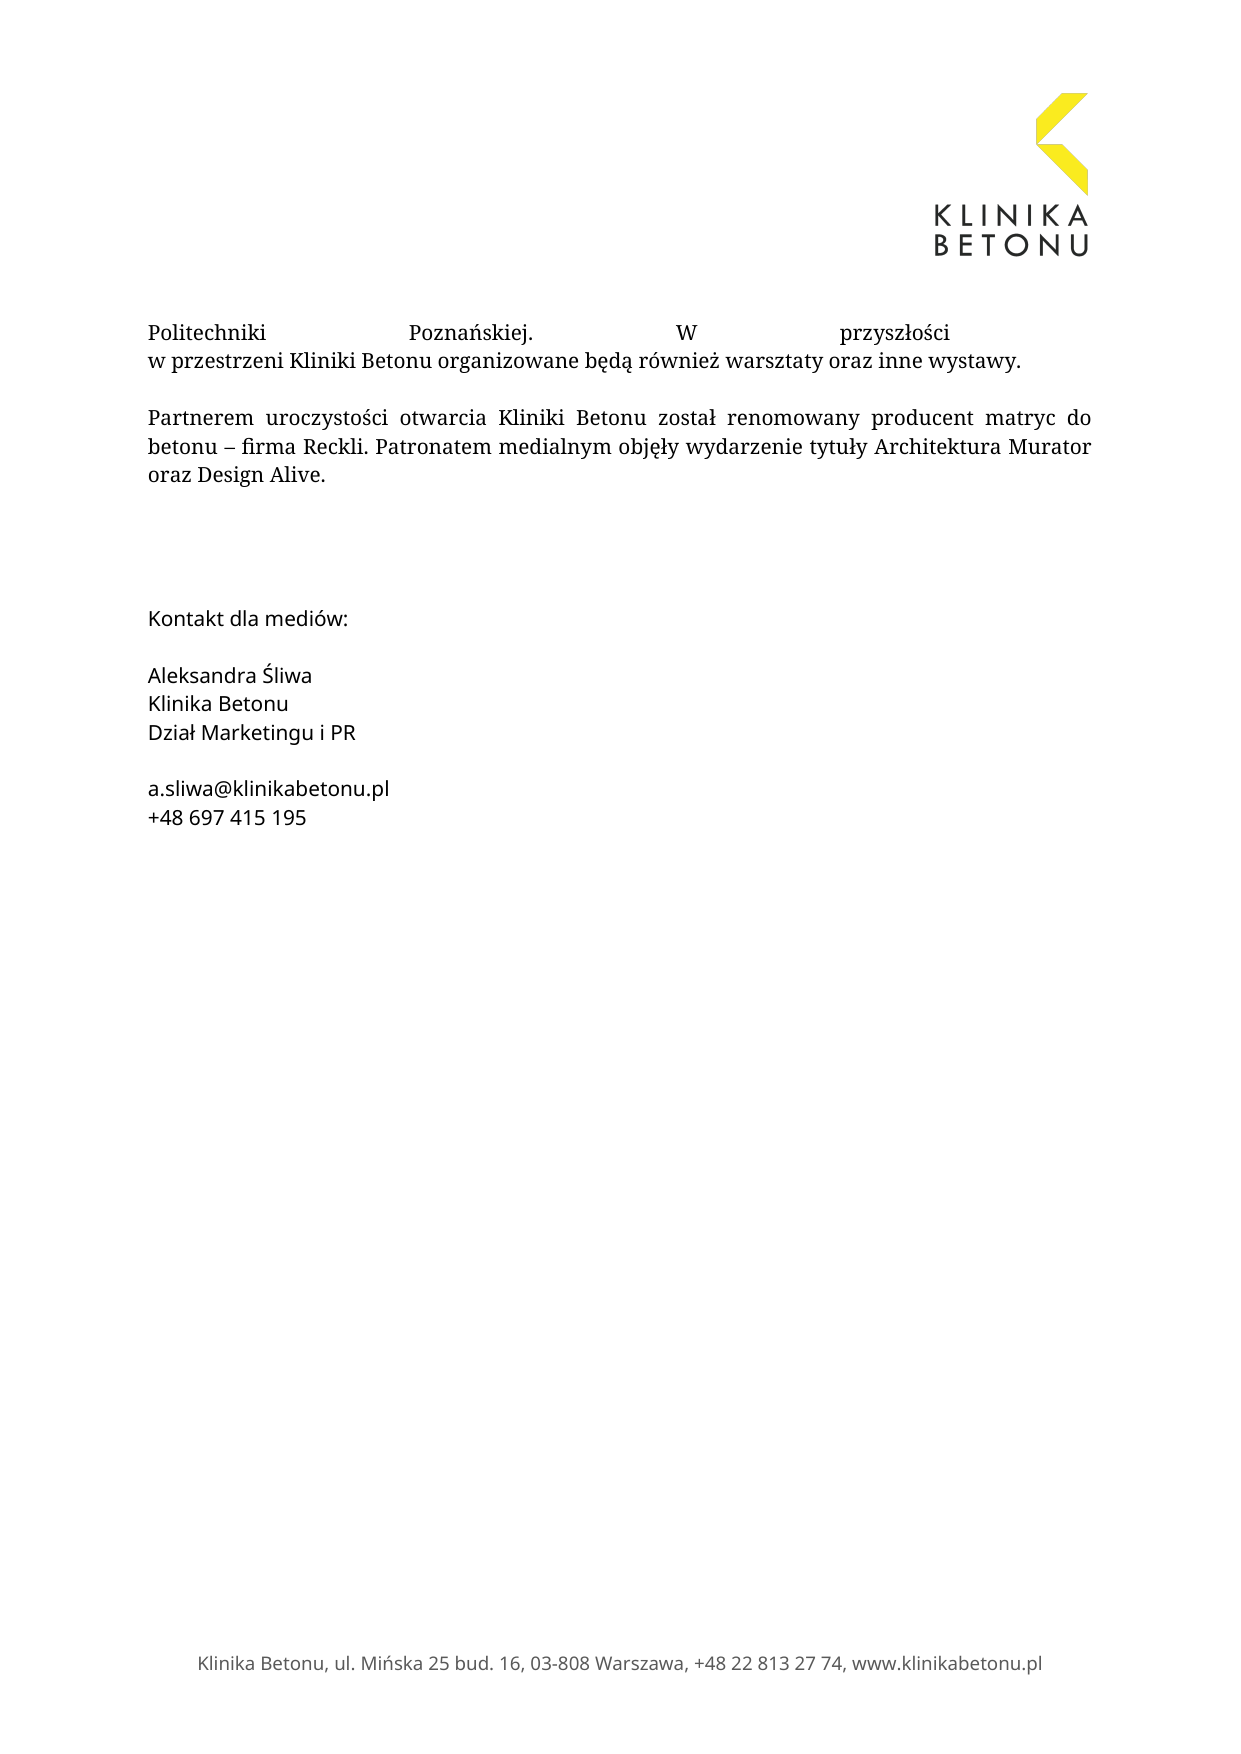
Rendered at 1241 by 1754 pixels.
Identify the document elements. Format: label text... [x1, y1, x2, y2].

text Aleksandra Śliwa Klinika Betonu [148, 661, 1093, 718]
text a.sliwa@klinikabetonu.pl +48 697 415 195 [148, 774, 1093, 831]
text Partnerem uroczystości otwarcia Kliniki Betonu został renomowany producent matryc do betonu – firma Reckli. Patronatem medialnym objęły wydarzenie tytuły Architektura Murator oraz Design Alive. [148, 403, 1093, 489]
text Dział Marketingu i PR [148, 718, 1093, 774]
picture [930, 88, 1093, 262]
text Kontakt dla mediów: [148, 604, 1093, 632]
